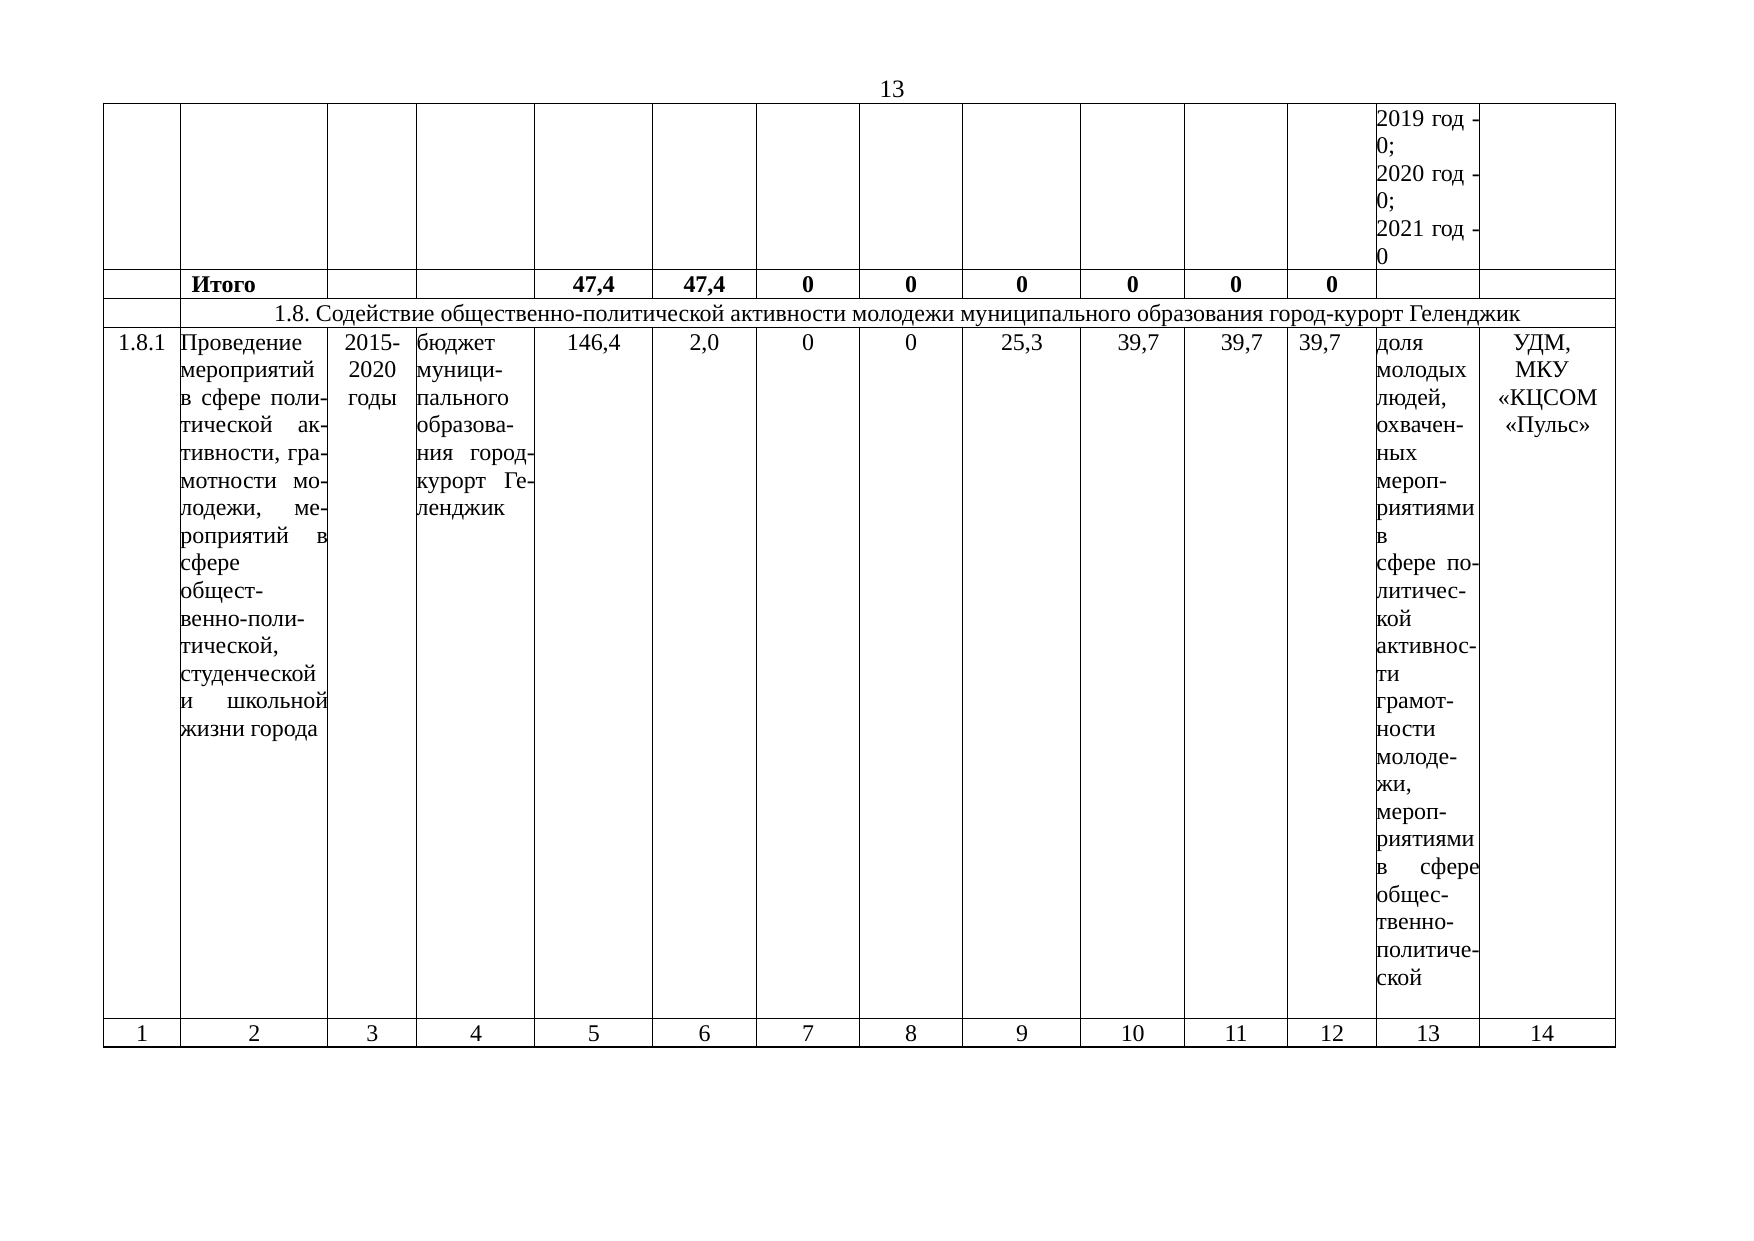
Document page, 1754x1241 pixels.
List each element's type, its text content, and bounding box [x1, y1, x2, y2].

table_cell 0 [1081, 270, 1184, 298]
table_cell 3 [328, 1019, 416, 1046]
table_cell 1.8. Содействие общественно-политической активности молодежи муниципального образования город-курорт Геленджик [181, 299, 1615, 327]
table_cell Итого [181, 270, 327, 298]
table_cell 4 [417, 1019, 534, 1046]
table_cell [963, 104, 1080, 269]
table_cell [1480, 270, 1615, 298]
table_cell 39,7 [1288, 328, 1376, 1018]
table_cell 2,0 [653, 328, 756, 1018]
table_cell Проведение мероприятий в сфере поли-тической ак-тивности, гра-мотности мо-лодежи, ме-роприятий в сфере общест-венно-поли-тической, студенческой и школьной жизни города [181, 328, 327, 1018]
table_cell 47,4 [535, 270, 652, 298]
table_cell 2 [181, 1019, 327, 1046]
table_cell [860, 104, 962, 269]
table_cell бюджет муници-пального образова- ния город- курорт Ге-ленджик [417, 328, 534, 1018]
table_cell [653, 104, 756, 269]
table_cell [104, 299, 180, 327]
table_cell [104, 104, 180, 269]
table_cell 11 [1185, 1019, 1287, 1046]
table_cell 146,4 [535, 328, 652, 1018]
table_cell доля молодых людей, охвачен-ных мероп-риятиями в сфере по-литичес-кой активнос-ти грамот-ности молоде-жи, мероп-риятиями в сфере общес-твенно-политиче-ской [1377, 328, 1479, 1018]
table_cell УДМ, МКУ «КЦСОМ «Пульс» [1480, 328, 1615, 1018]
table_cell [535, 104, 652, 269]
table_cell 10 [1081, 1019, 1184, 1046]
table_cell [417, 270, 534, 298]
table_cell 0 [860, 270, 962, 298]
table_cell 0 [757, 270, 859, 298]
table_cell [757, 104, 859, 269]
table_cell [1288, 104, 1376, 269]
table_cell [1480, 104, 1615, 269]
table_cell 39,7 [1081, 328, 1184, 1018]
table_cell 7 [757, 1019, 859, 1046]
table_cell [328, 104, 416, 269]
table_cell [417, 104, 534, 269]
table_cell 25,3 [963, 328, 1080, 1018]
table_cell [104, 270, 180, 298]
table_cell 6 [653, 1019, 756, 1046]
table_cell 2019 год - 0; 2020 год - 0; 2021 год - 0 [1377, 104, 1479, 269]
table_cell [181, 104, 327, 269]
table_cell 1.8.1 [104, 328, 180, 1018]
table_cell [1081, 104, 1184, 269]
table_cell 0 [1288, 270, 1376, 298]
table_cell 0 [963, 270, 1080, 298]
table_cell [328, 270, 416, 298]
table_cell 1 [104, 1019, 180, 1046]
table_cell 2015- 2020 годы [328, 328, 416, 1018]
table_cell 8 [860, 1019, 962, 1046]
table_cell 0 [860, 328, 962, 1018]
table_cell 47,4 [653, 270, 756, 298]
table_cell [1377, 270, 1479, 298]
table_cell 0 [1185, 270, 1287, 298]
table_cell 12 [1288, 1019, 1376, 1046]
table_cell 13 [1377, 1019, 1479, 1046]
table_cell 14 [1480, 1019, 1615, 1046]
table_cell 0 [757, 328, 859, 1018]
table_cell [1185, 104, 1287, 269]
table_cell 5 [535, 1019, 652, 1046]
table_cell 39,7 [1185, 328, 1287, 1018]
table_cell 9 [963, 1019, 1080, 1046]
